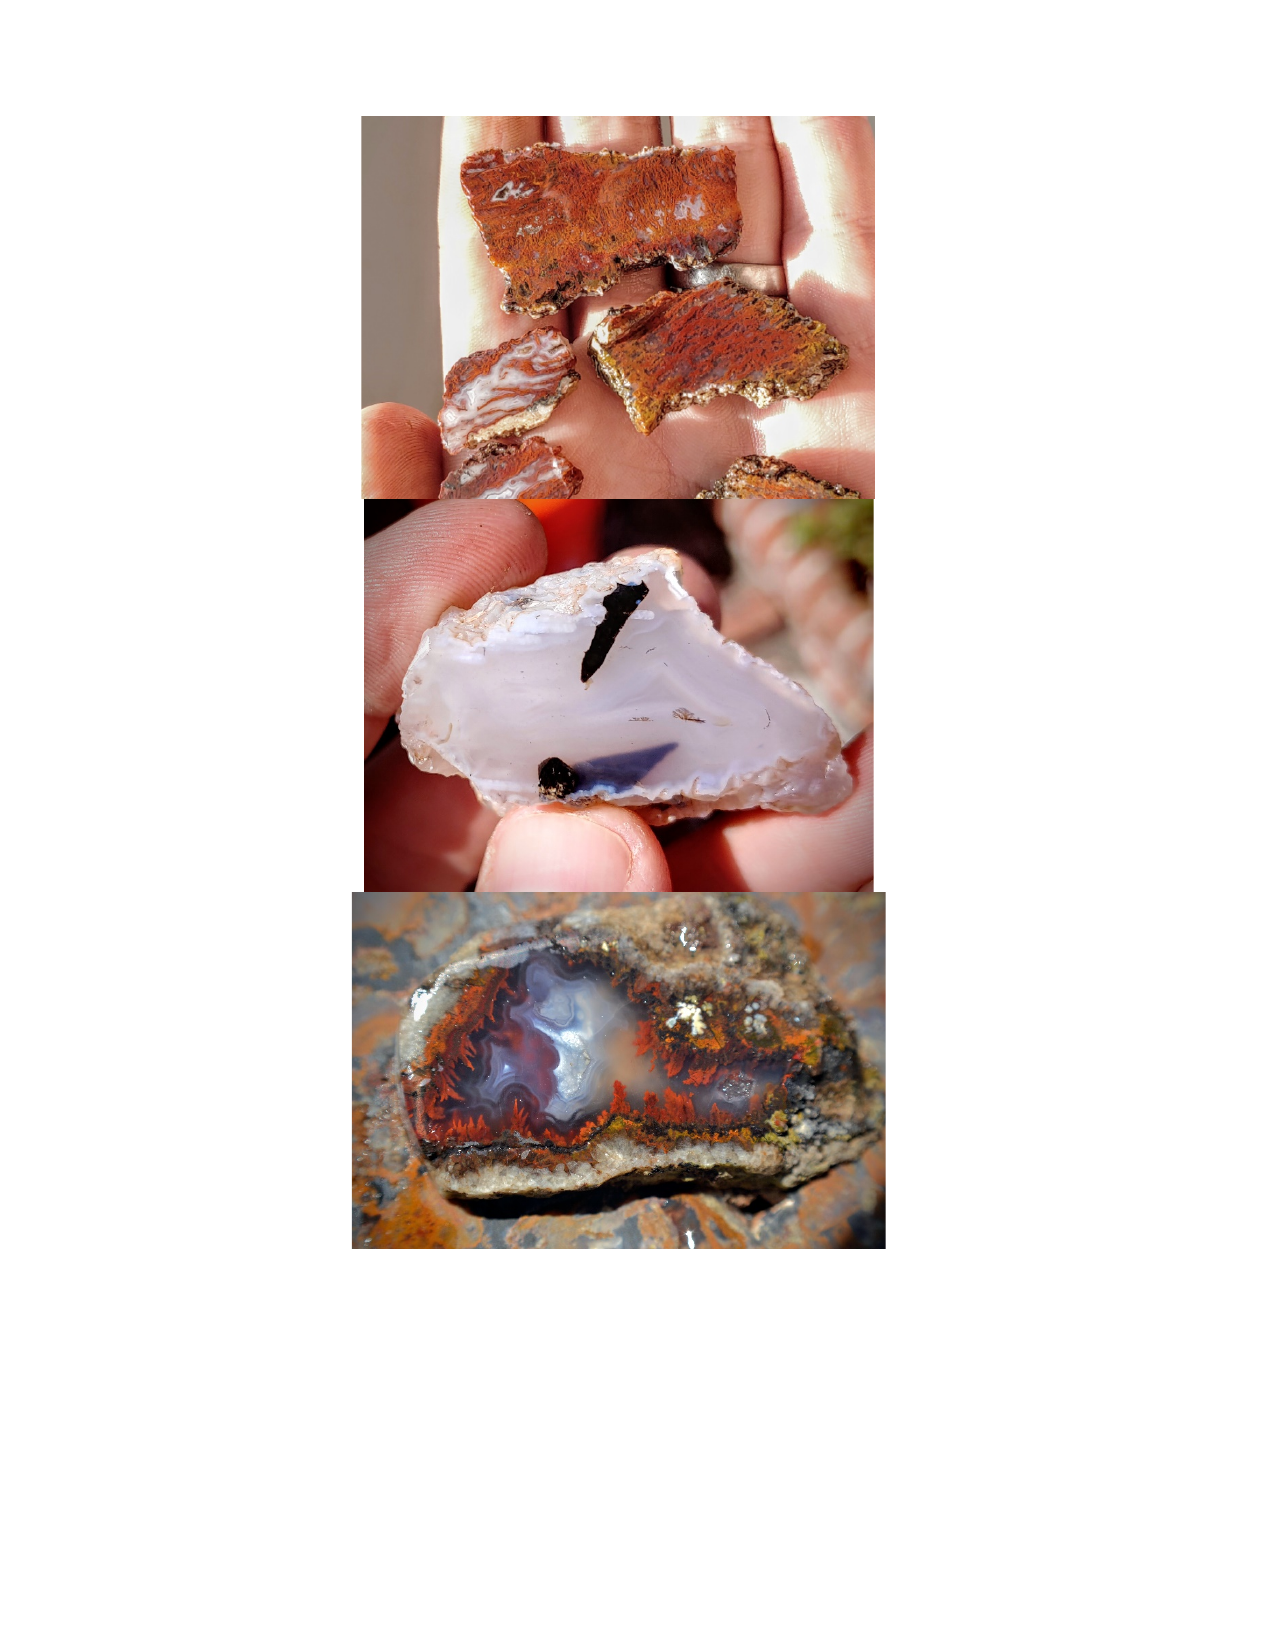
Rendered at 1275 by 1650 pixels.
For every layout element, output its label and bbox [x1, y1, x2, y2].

picture [351, 116, 886, 1249]
